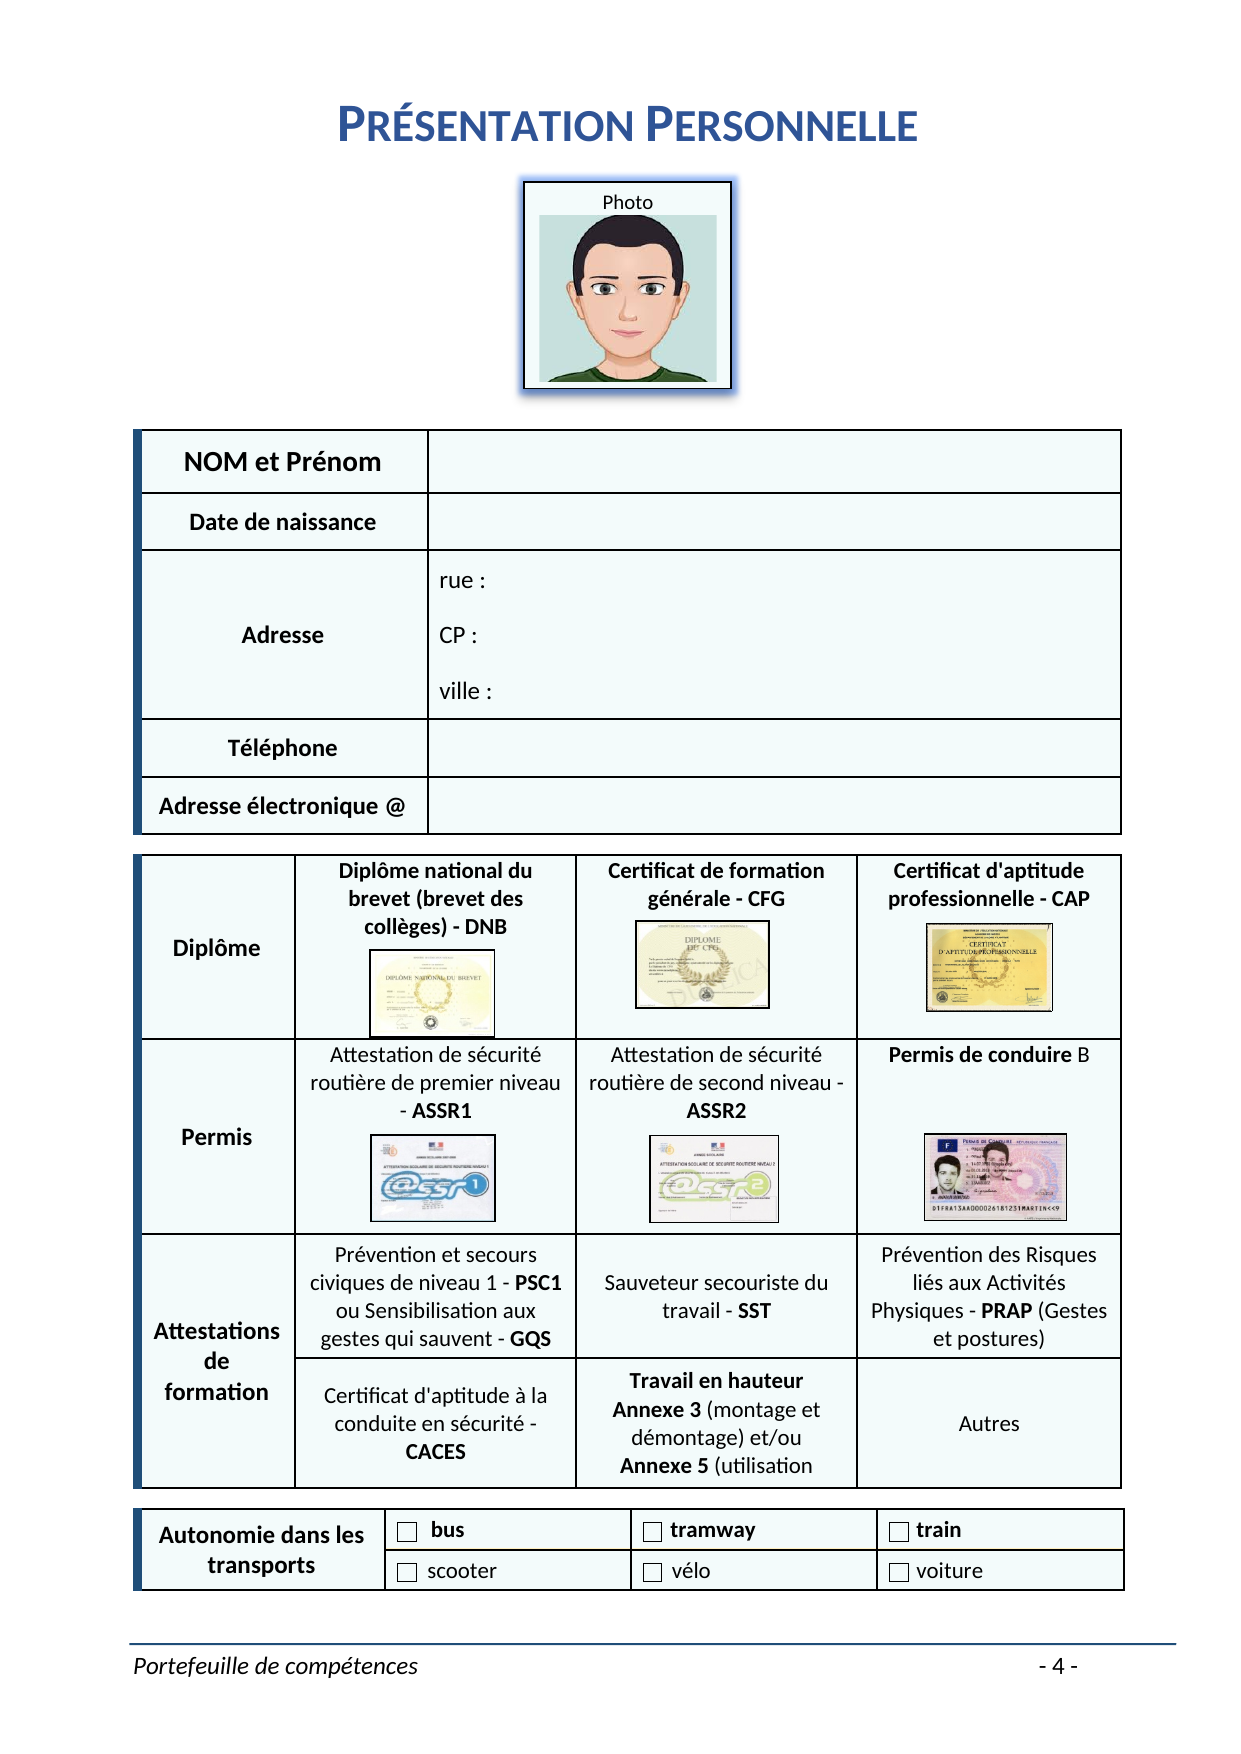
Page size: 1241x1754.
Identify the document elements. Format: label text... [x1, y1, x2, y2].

table_cell Prévention des Risques liés aux Activités Physiques - PRAP (Gestes et postures) [858, 1235, 1120, 1357]
table_header train [878, 1510, 1123, 1548]
table_cell Travail en hauteur Annexe 3 (montage et démontage) et/ou Annexe 5 (utilisation [577, 1359, 856, 1487]
picture [927, 924, 1051, 1010]
table_cell Attestation de sécurité routière de second niveau - ASSR2 [577, 1040, 856, 1233]
table_header Certificat d'aptitude professionnelle - CAP [858, 856, 1120, 1038]
table_cell Adresse [142, 551, 427, 718]
table_header NOM et Prénom [142, 431, 427, 492]
picture [651, 1136, 778, 1221]
table_header Diplôme national du brevet (brevet des collèges) - DNB [296, 856, 575, 1038]
table_cell voiture [878, 1551, 1123, 1589]
table_cell Autres [858, 1359, 1120, 1487]
table_cell Adresse électronique @ [142, 778, 427, 833]
picture [372, 1136, 493, 1220]
table_header bus [386, 1510, 630, 1548]
table_cell rue : CP : ville : [429, 551, 1120, 718]
table_cell Date de naissance [142, 494, 427, 549]
table_cell [429, 494, 1120, 549]
table_cell Attestation de sécurité routière de premier niveau - ASSR1 [296, 1040, 575, 1233]
picture [539, 215, 717, 382]
table_cell vélo [632, 1551, 876, 1589]
table_cell [429, 720, 1120, 776]
list PRÉSENTATION PERSONNELLE [133, 89, 1122, 155]
table_cell Permis de conduire B [858, 1040, 1120, 1233]
table_cell [429, 778, 1120, 833]
table_cell Certificat d'aptitude à la conduite en sécurité - CACES [296, 1359, 575, 1487]
picture [371, 951, 493, 1036]
table_header tramway [632, 1510, 876, 1548]
table_cell scooter [386, 1551, 630, 1589]
table_cell Attestations de formation [142, 1235, 294, 1487]
table_cell Permis [142, 1040, 294, 1233]
picture [925, 1135, 1066, 1219]
table_header Certificat de formation générale - CFG [577, 856, 856, 1038]
table_header [429, 431, 1120, 492]
table_cell Prévention et secours civiques de niveau 1 - PSC1 ou Sensibilisation aux gestes qui sauvent - GQS [296, 1235, 575, 1357]
table_header Diplôme [142, 856, 294, 1038]
table_cell Téléphone [142, 720, 427, 776]
picture [637, 922, 768, 1007]
table_cell Sauveteur secouriste du travail - SST [577, 1235, 856, 1357]
table_header Autonomie dans les transports [142, 1510, 384, 1589]
